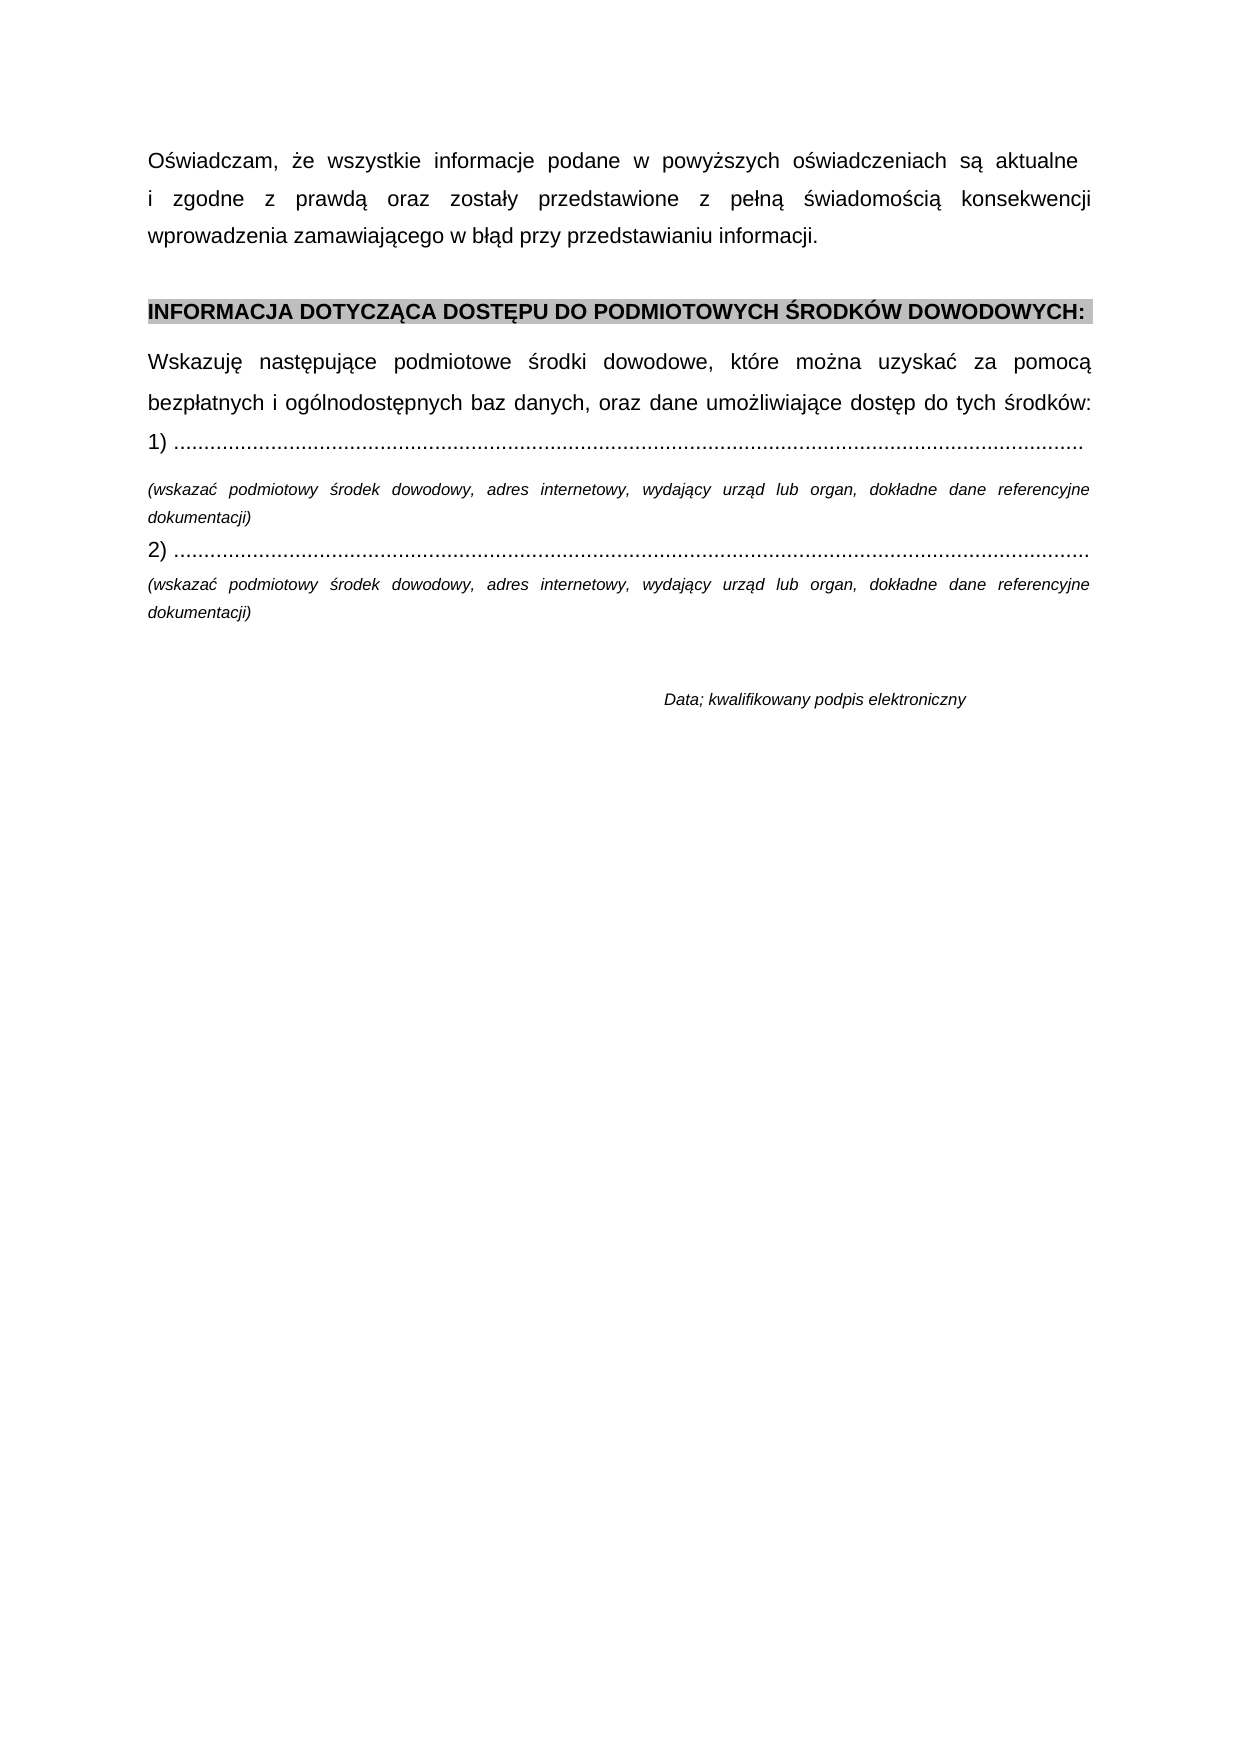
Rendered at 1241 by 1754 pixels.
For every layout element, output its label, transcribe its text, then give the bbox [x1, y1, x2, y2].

text 2) ....................................................................................................................................................... [148, 537, 1093, 562]
text Data; kwalifikowany podpis elektroniczny [148, 689, 1093, 708]
text Wskazuję następujące podmiotowe środki dowodowe, które można uzyskać za pomocą bezpłatnych i ogólnodostępnych baz danych, oraz dane umożliwiające dostęp do tych środków: 1) ...................................................................................................................................................... [148, 349, 1093, 454]
text (wskazać podmiotowy środek dowodowy, adres internetowy, wydający urząd lub organ, dokładne dane referencyjne dokumentacji) [148, 479, 1093, 527]
text (wskazać podmiotowy środek dowodowy, adres internetowy, wydający urząd lub organ, dokładne dane referencyjne dokumentacji) [148, 574, 1093, 622]
text Oświadczam, że wszystkie informacje podane w powyższych oświadczeniach są aktualne i zgodne z prawdą oraz zostały przedstawione z pełną świadomością konsekwencji wprowadzenia zamawiającego w błąd przy przedstawianiu informacji. [148, 148, 1093, 248]
text INFORMACJA DOTYCZĄCA DOSTĘPU DO PODMIOTOWYCH ŚRODKÓW DOWODOWYCH: [148, 299, 1093, 324]
